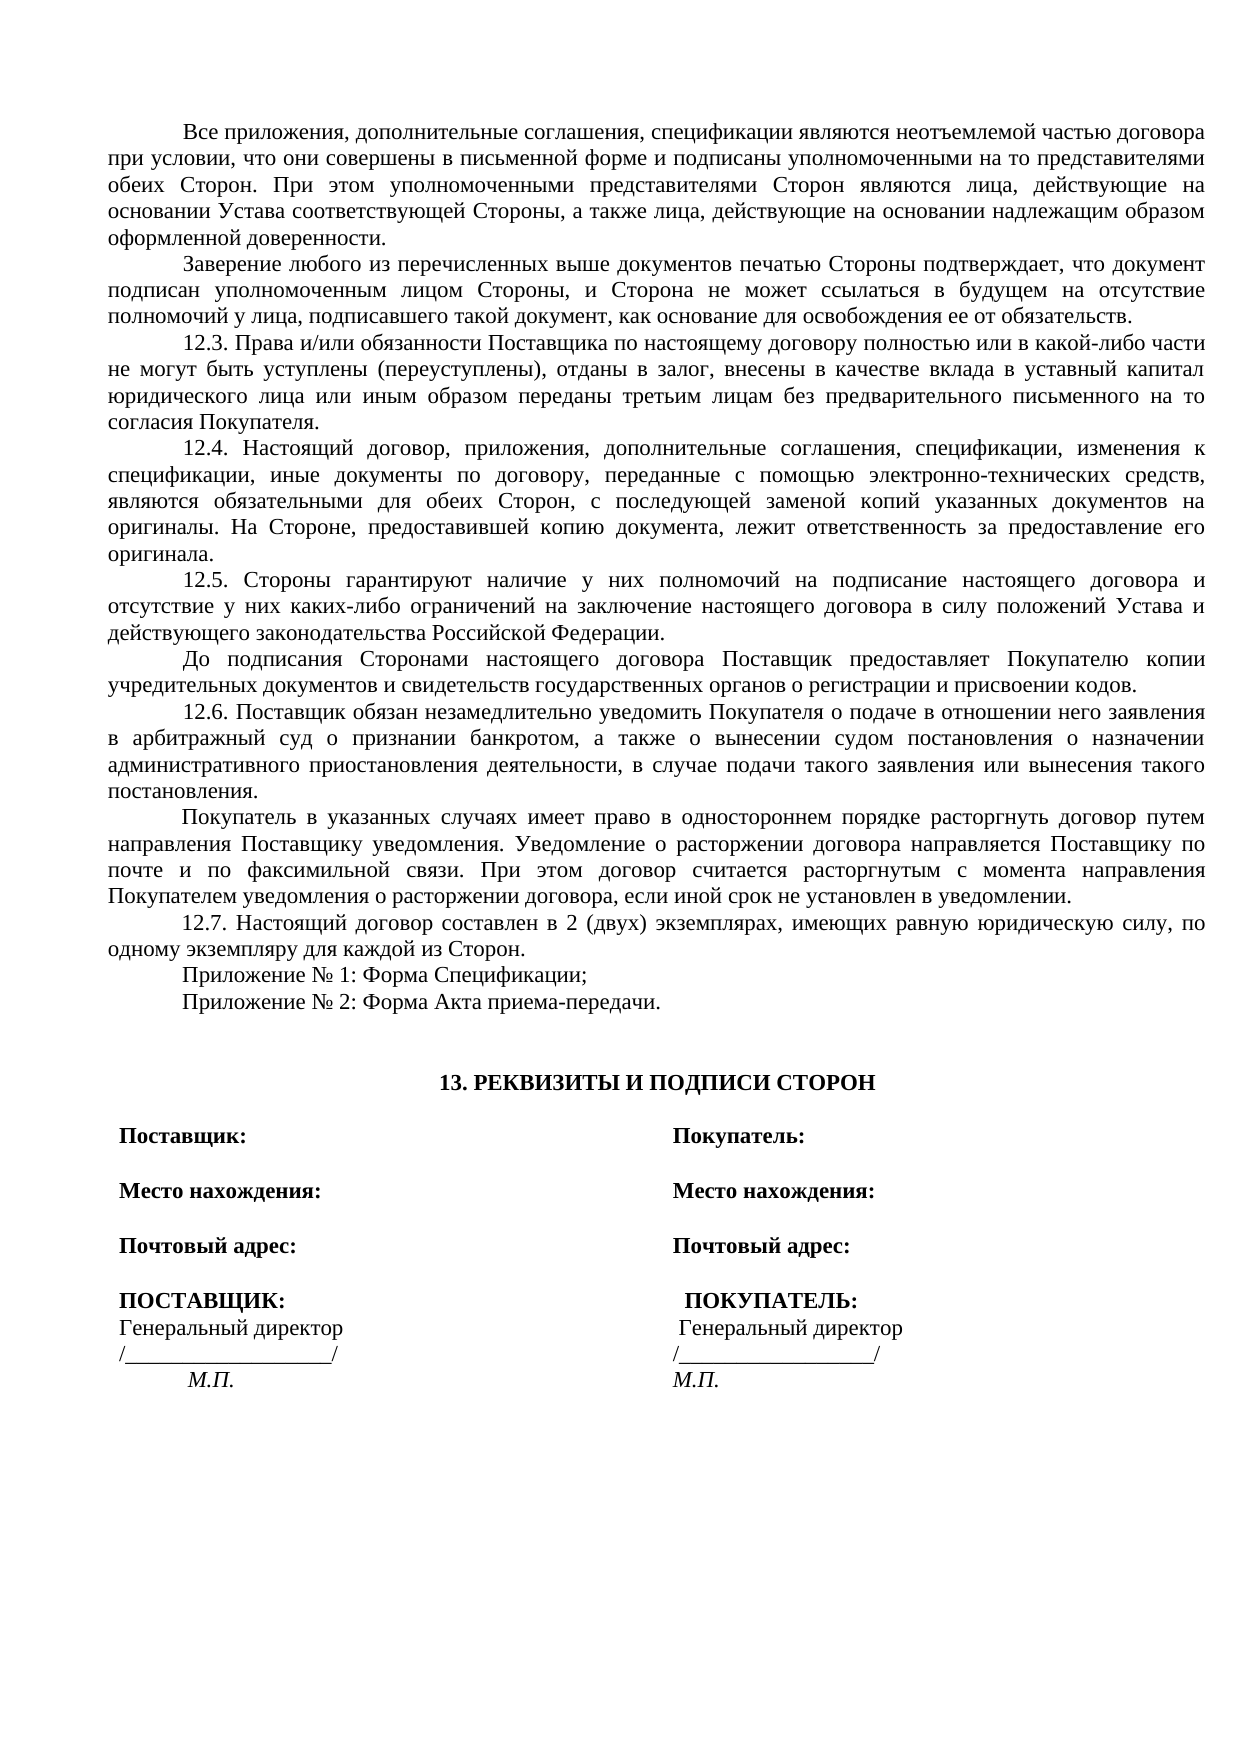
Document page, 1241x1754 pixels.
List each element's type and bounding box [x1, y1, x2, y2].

table_header [96, 118, 1218, 1611]
